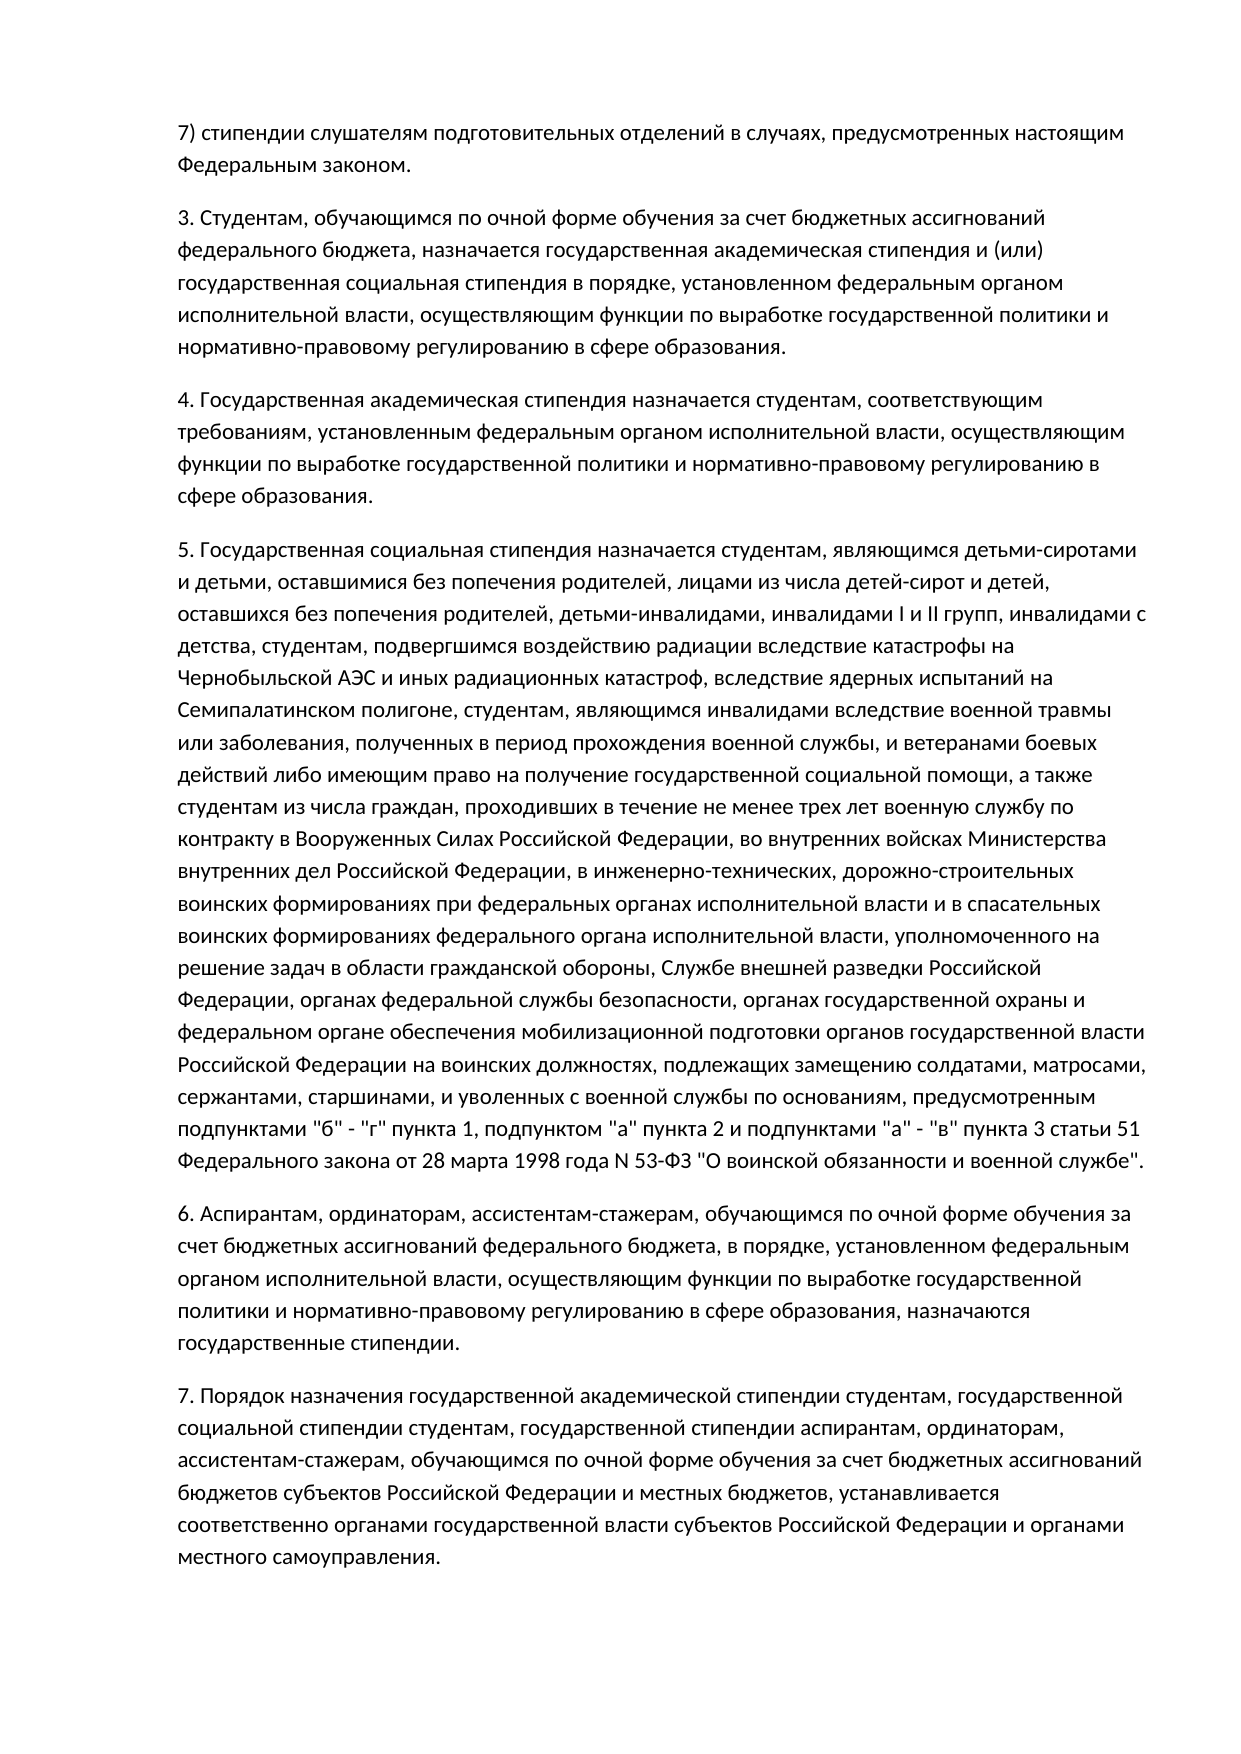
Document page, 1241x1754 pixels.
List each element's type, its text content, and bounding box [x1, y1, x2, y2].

text 4. Государственная академическая стипендия назначается студентам, соответствующим требованиям, установленным федеральным органом исполнительной власти, осуществляющим функции по выработке государственной политики и нормативно-правовому регулированию в сфере образования. [177, 385, 1152, 510]
text 3. Студентам, обучающимся по очной форме обучения за счет бюджетных ассигнований федерального бюджета, назначается государственная академическая стипендия и (или) государственная социальная стипендия в порядке, установленном федеральным органом исполнительной власти, осуществляющим функции по выработке государственной политики и нормативно-правовому регулированию в сфере образования. [177, 203, 1152, 360]
text 5. Государственная социальная стипендия назначается студентам, являющимся детьми-сиротами и детьми, оставшимися без попечения родителей, лицами из числа детей-сирот и детей, оставшихся без попечения родителей, детьми-инвалидами, инвалидами I и II групп, инвалидами с детства, студентам, подвергшимся воздействию радиации вследствие катастрофы на Чернобыльской АЭС и иных радиационных катастроф, вследствие ядерных испытаний на Семипалатинском полигоне, студентам, являющимся инвалидами вследствие военной травмы или заболевания, полученных в период прохождения военной службы, и ветеранами боевых действий либо имеющим право на получение государственной социальной помощи, а также студентам из числа граждан, проходивших в течение не менее трех лет военную службу по контракту в Вооруженных Силах Российской Федерации, во внутренних войсках Министерства внутренних дел Российской Федерации, в инженерно-технических, дорожно-строительных воинских формированиях при федеральных органах исполнительной власти и в спасательных воинских формированиях федерального органа исполнительной власти, уполномоченного на решение задач в области гражданской обороны, Службе внешней разведки Российской Федерации, органах федеральной службы безопасности, органах государственной охраны и федеральном органе обеспечения мобилизационной подготовки органов государственной власти Российской Федерации на воинских должностях, подлежащих замещению солдатами, матросами, сержантами, старшинами, и уволенных с военной службы по основаниям, предусмотренным подпунктами "б" - "г" пункта 1, подпунктом "а" пункта 2 и подпунктами "а" - "в" пункта 3 статьи 51 Федерального закона от 28 марта 1998 года N 53-ФЗ "О воинской обязанности и военной службе". [177, 535, 1152, 1174]
text 7) стипендии слушателям подготовительных отделений в случаях, предусмотренных настоящим Федеральным законом. [177, 118, 1152, 178]
text 7. Порядок назначения государственной академической стипендии студентам, государственной социальной стипендии студентам, государственной стипендии аспирантам, ординаторам, ассистентам-стажерам, обучающимся по очной форме обучения за счет бюджетных ассигнований бюджетов субъектов Российской Федерации и местных бюджетов, устанавливается соответственно органами государственной власти субъектов Российской Федерации и органами местного самоуправления. [177, 1381, 1152, 1570]
text 6. Аспирантам, ординаторам, ассистентам-стажерам, обучающимся по очной форме обучения за счет бюджетных ассигнований федерального бюджета, в порядке, установленном федеральным органом исполнительной власти, осуществляющим функции по выработке государственной политики и нормативно-правовому регулированию в сфере образования, назначаются государственные стипендии. [177, 1199, 1152, 1356]
